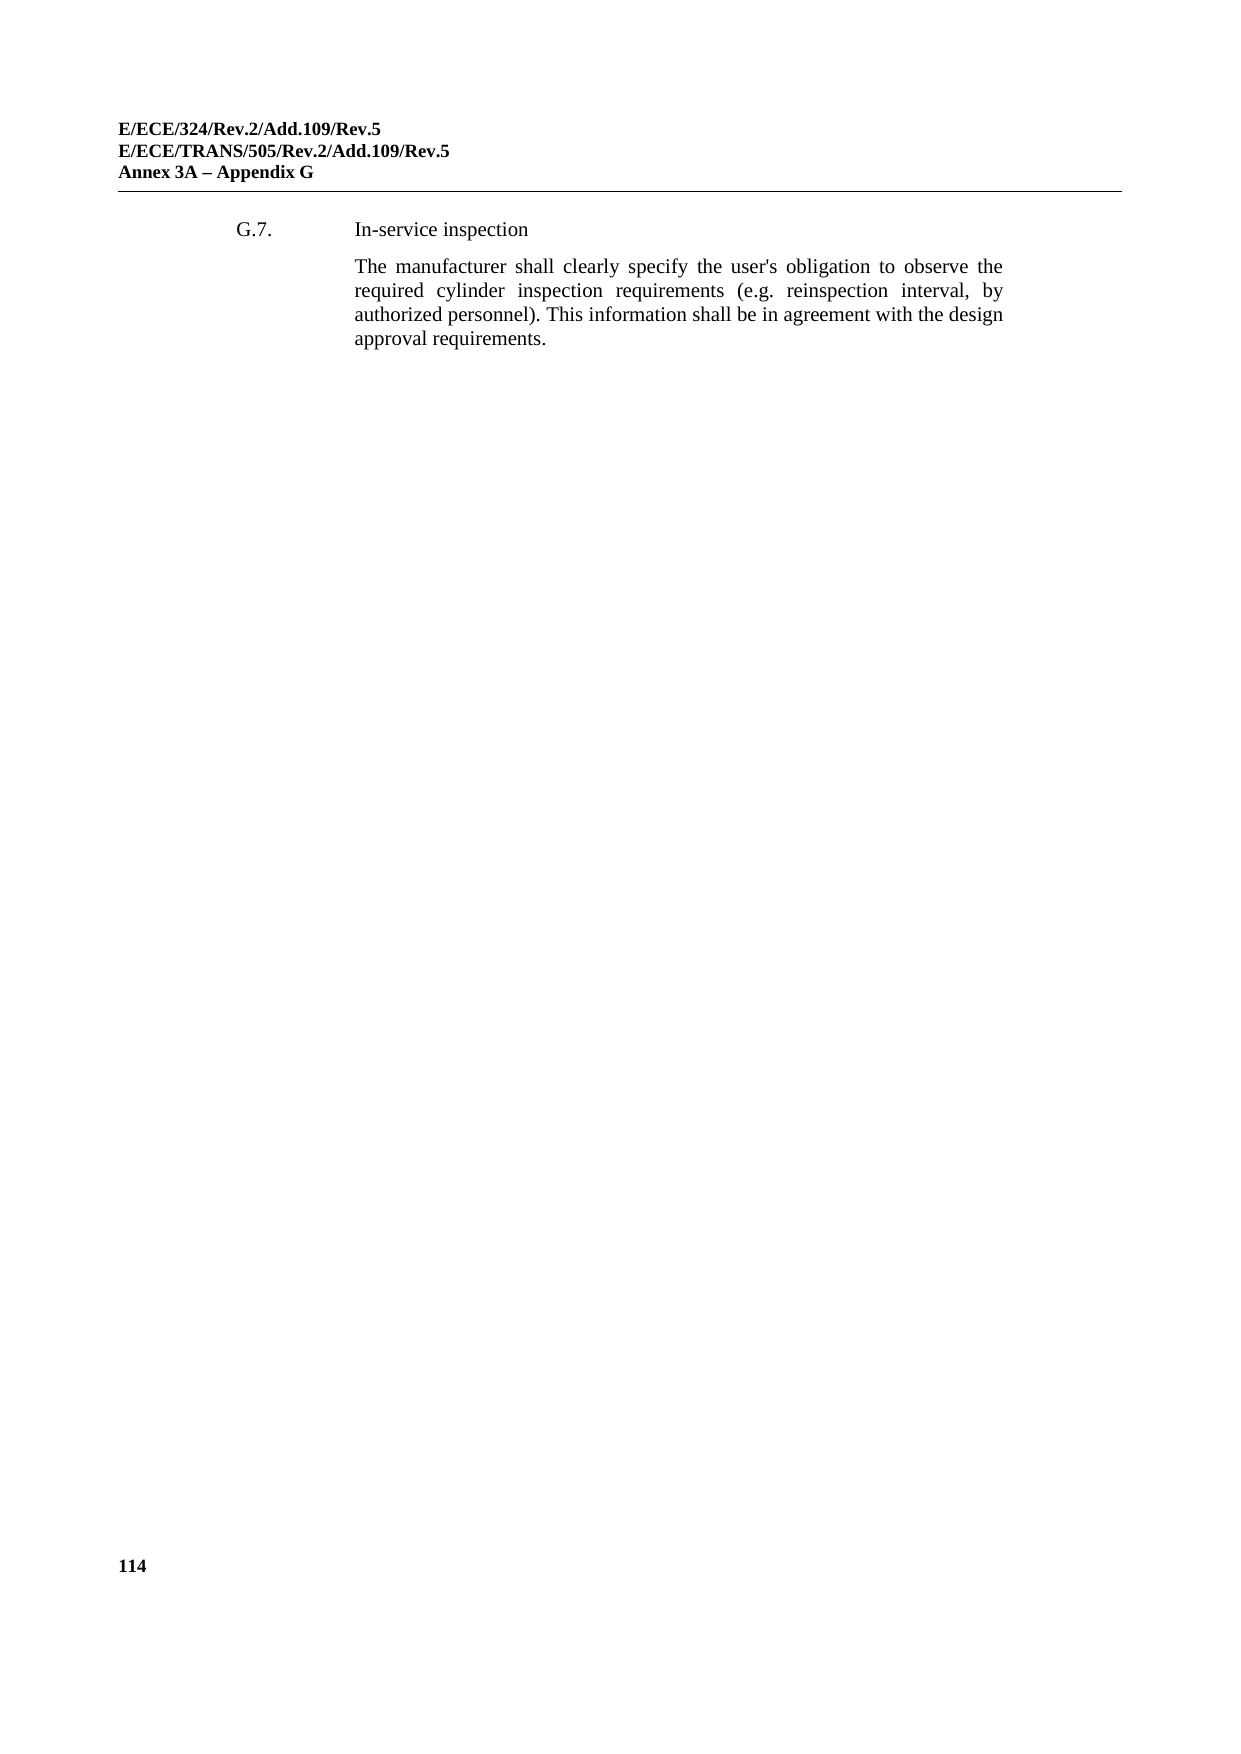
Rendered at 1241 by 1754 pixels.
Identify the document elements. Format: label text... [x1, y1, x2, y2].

text The manufacturer shall clearly specify the user's obligation to observe the required cylinder inspection requirements (e.g. reinspection interval, by authorized personnel). This information shall be in agreement with the design approval requirements. [354, 254, 1004, 350]
text G.7. In-service inspection [236, 217, 1004, 241]
